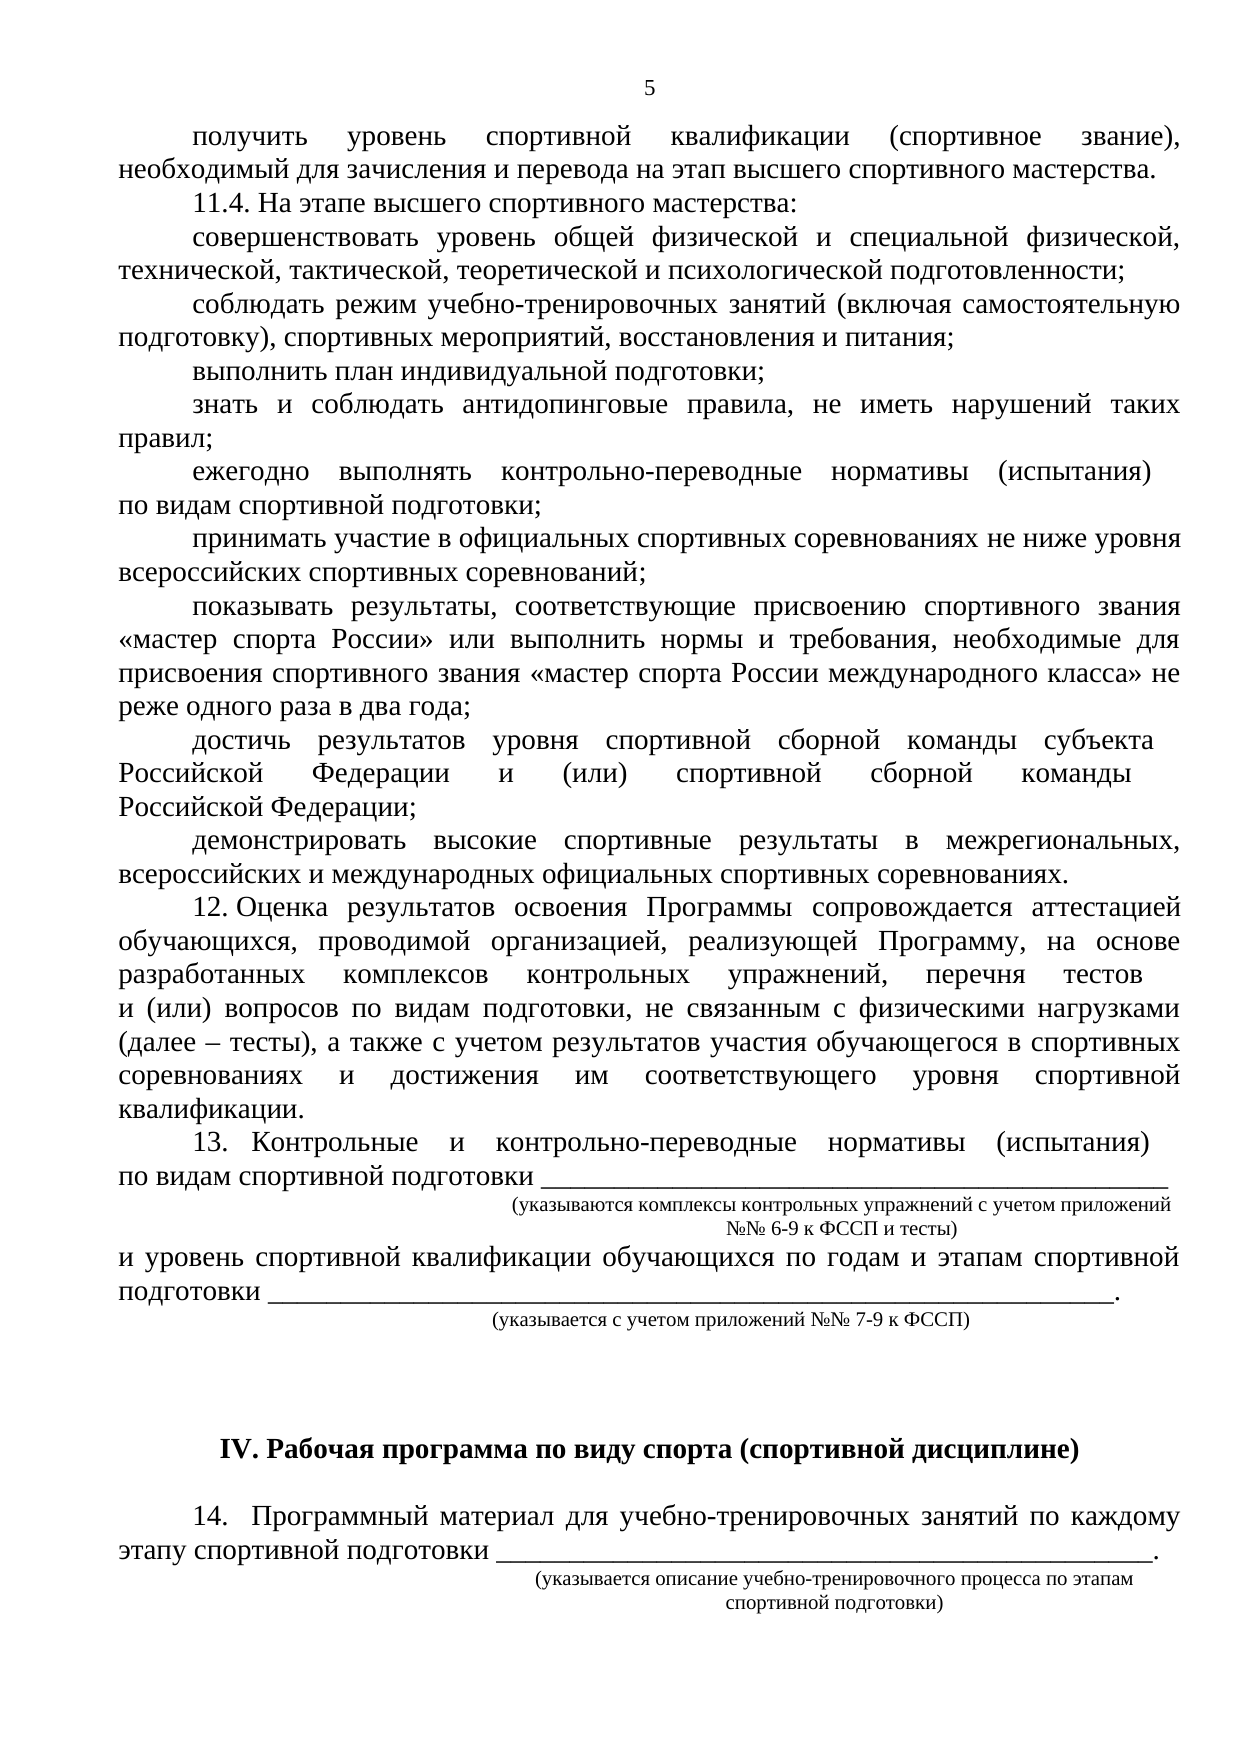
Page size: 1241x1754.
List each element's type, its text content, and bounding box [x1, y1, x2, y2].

text IV. Рабочая программа по виду спорта (спортивной дисциплине) [118, 1431, 1181, 1465]
list 12. Оценка результатов освоения Программы сопровождается аттестацией обучающихся, проводимой организацией, реализующей Программу, на основе разработанных комплексов контрольных упражнений, перечня тестов и (или) вопросов по видам подготовки, не связанным с физическими нагрузками (далее – тесты), а также с учетом результатов участия обучающегося в спортивных соревнованиях и достижения им соответствующего уровня спортивной квалификации. [118, 889, 1181, 923]
text и уровень спортивной квалификации обучающихся по годам и этапам спортивной подготовки __________________________________________________________. [118, 1239, 1181, 1307]
text демонстрировать высокие спортивные результаты в межрегиональных, всероссийских и международных официальных спортивных соревнованиях. [118, 822, 1181, 889]
list Контрольные и контрольно-переводные нормативы (испытания) по видам спортивной подготовки ___________________________________________ [118, 1124, 1181, 1191]
text знать и соблюдать антидопинговые правила, не иметь нарушений таких правил; [118, 386, 1181, 453]
text достичь результатов уровня спортивной сборной команды субъекта Российской Федерации и (или) спортивной сборной команды Российской Федерации; [118, 722, 1181, 822]
list (указывается описание учебно-тренировочного процесса по этапам спортивной подготовки) [487, 1566, 1181, 1614]
text показывать результаты, соответствующие присвоению спортивного звания «мастер спорта России» или выполнить нормы и требования, необходимые для присвоения спортивного звания «мастер спорта России международного класса» не реже одного раза в два года; [118, 588, 1181, 722]
text выполнить план индивидуальной подготовки; [118, 353, 1181, 386]
list 12. Оценка результатов освоения Программы сопровождается аттестацией обучающихся, проводимой организацией, реализующей Программу, на основе разработанных комплексов контрольных упражнений, перечня тестов и (или) вопросов по видам подготовки, не связанным с физическими нагрузками (далее – тесты), а также с учетом результатов участия обучающегося в спортивных соревнованиях и достижения им соответствующего уровня спортивной квалификации. [118, 957, 1181, 1124]
text 11.4. На этапе высшего спортивного мастерства: [118, 185, 1181, 219]
text ежегодно выполнять контрольно-переводные нормативы (испытания) по видам спортивной подготовки; [118, 453, 1181, 521]
text получить уровень спортивной квалификации (спортивное звание), необходимый для зачисления и перевода на этап высшего спортивного мастерства. [118, 118, 1181, 185]
text принимать участие в официальных спортивных соревнованиях не ниже уровня всероссийских спортивных соревнований; [118, 521, 1181, 588]
list Программный материал для учебно-тренировочных занятий по каждому этапу спортивной подготовки _____________________________________________. [118, 1498, 1181, 1566]
text соблюдать режим учебно-тренировочных занятий (включая самостоятельную подготовку), спортивных мероприятий, восстановления и питания; [118, 286, 1181, 353]
text совершенствовать уровень общей физической и специальной физической, технической, тактической, теоретической и психологической подготовленности; [118, 219, 1181, 286]
text (указываются комплексы контрольных упражнений с учетом приложений №№ 6-9 к ФССП и тесты) [502, 1191, 1181, 1239]
text (указывается с учетом приложений №№ 7-9 к ФССП) [281, 1307, 1181, 1331]
